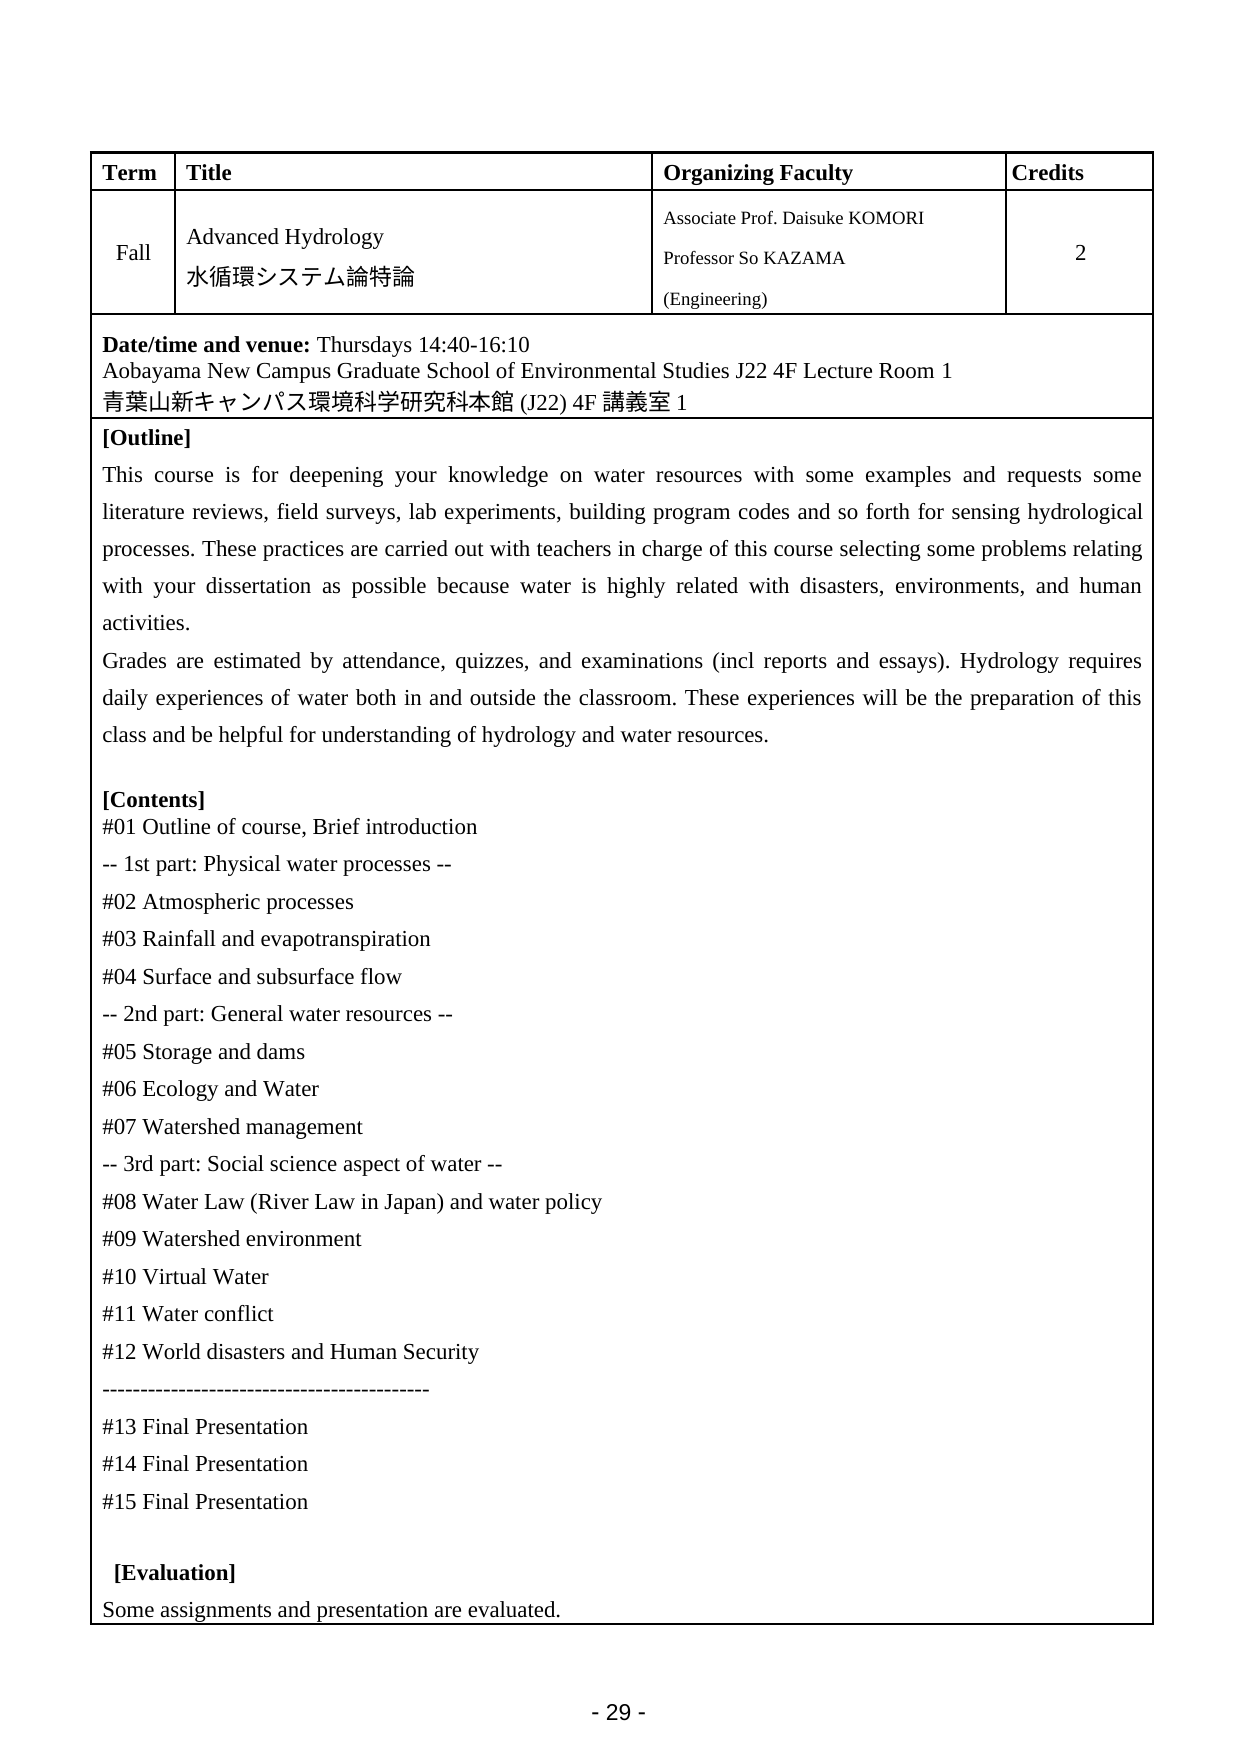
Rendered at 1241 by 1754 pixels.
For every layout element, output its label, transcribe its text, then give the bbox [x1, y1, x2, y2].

table_cell [Outline] This course is for deepening your knowledge on water resources with some examples and requests some literature reviews, field surveys, lab experiments, building program codes and so forth for sensing hydrological processes. These practices are carried out with teachers in charge of this course selecting some problems relating with your dissertation as possible because water is highly related with disasters, environments, and human activities. Grades are estimated by attendance, quizzes, and examinations (incl reports and essays). Hydrology requires daily experiences of water both in and outside the classroom. These experiences will be the preparation of this class and be helpful for understanding of hydrology and water resources. [Contents] #01 Outline of course, Brief introduction -- 1st part: Physical water processes -- #02 Atmospheric processes #03 Rainfall and evapotranspiration #04 Surface and subsurface flow -- 2nd part: General water resources -- #05 Storage and dams #06 Ecology and Water #07 Watershed management -- 3rd part: Social science aspect of water -- #08 Water Law (River Law in Japan) and water policy #09 Watershed environment #10 Virtual Water #11 Water conflict #12 World disasters and Human Security ------------------------------------------- #13 Final Presentation #14 Final Presentation #15 Final Presentation [Evaluation] Some assignments and presentation are evaluated. [92, 419, 1152, 1623]
table_cell Advanced Hydrology 水循環システム論特論 [176, 191, 651, 313]
table_cell Associate Prof. Daisuke KOMORI Professor So KAZAMA (Engineering) [653, 191, 1005, 313]
table_cell 2 [1007, 191, 1152, 313]
table_header Credits [1007, 154, 1152, 189]
table_cell Date/time and venue: Thursdays 14:40-16:10 Aobayama New Campus Graduate School of Environmental Studies J22 4F Lecture Room 1 青葉山新キャンパス環境科学研究科本館 (J22) 4F 講義室1 [92, 315, 1152, 417]
table_header Title [176, 154, 651, 189]
table_header Organizing Faculty [653, 154, 1005, 189]
table_cell Fall [92, 191, 174, 313]
table_header Term [92, 154, 174, 189]
